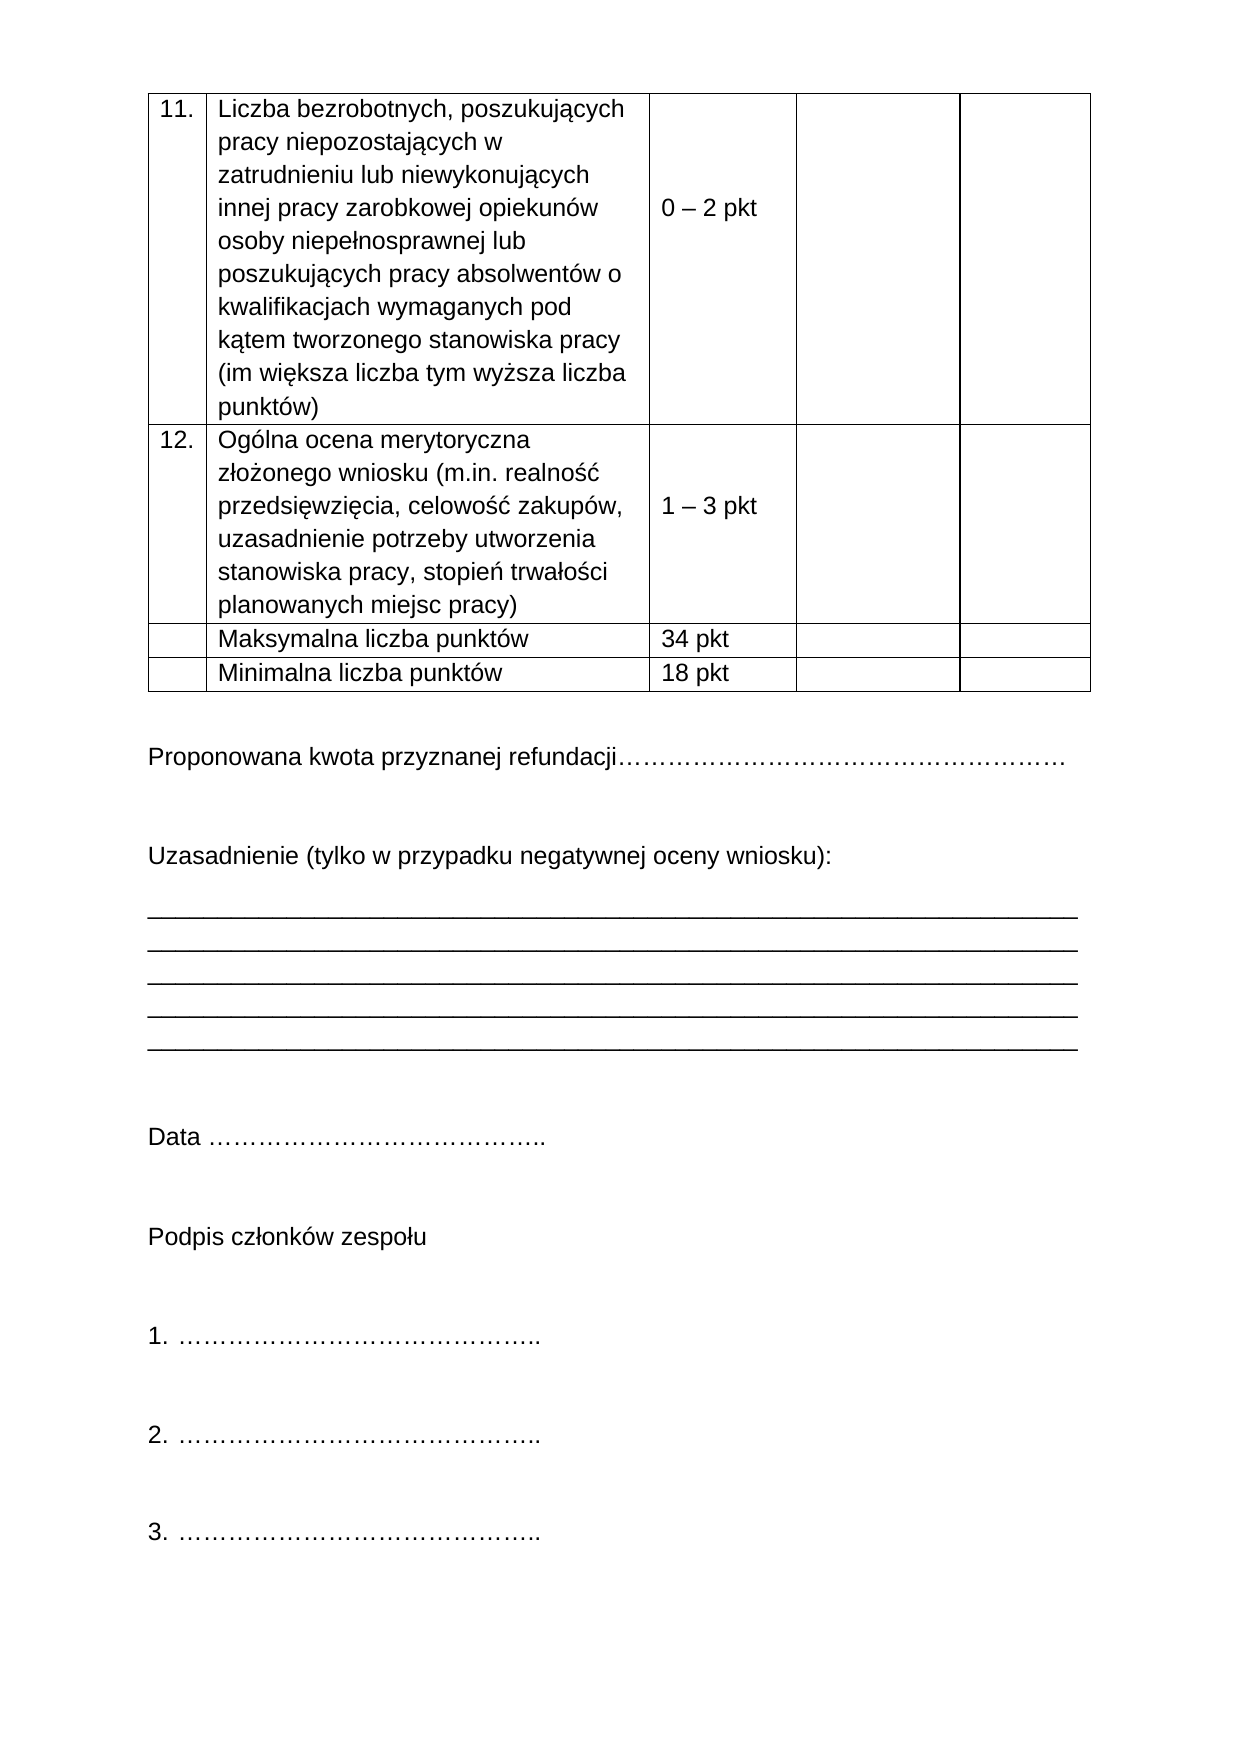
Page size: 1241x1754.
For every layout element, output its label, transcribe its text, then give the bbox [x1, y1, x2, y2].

table_cell Maksymalna liczba punktów [207, 624, 649, 657]
table_cell [797, 425, 959, 623]
table_cell [149, 658, 206, 691]
table_cell 34 pkt [650, 624, 796, 657]
table_cell [149, 624, 206, 657]
list …………………………………….. [148, 1517, 1093, 1546]
table_cell 18 pkt [650, 658, 796, 691]
text Data ………………………………….. [148, 1122, 1093, 1151]
table_header 11. [149, 94, 206, 424]
table_header [961, 94, 1090, 424]
table_cell [797, 658, 959, 691]
table_header Liczba bezrobotnych, poszukujących pracy niepozostających w zatrudnieniu lub niewykonujących innej pracy zarobkowej opiekunów osoby niepełnosprawnej lub poszukujących pracy absolwentów o kwalifikacjach wymaganych pod kątem tworzonego stanowiska pracy (im większa liczba tym wyższa liczba punktów) [207, 94, 649, 424]
table_cell [961, 658, 1090, 691]
table_header 0 – 2 pkt [650, 94, 796, 424]
table_cell Minimalna liczba punktów [207, 658, 649, 691]
table_cell [797, 624, 959, 657]
table_cell [961, 624, 1090, 657]
list …………………………………….. [148, 1321, 1093, 1350]
list …………………………………….. [148, 1420, 1093, 1449]
text Uzasadnienie (tylko w przypadku negatywnej oceny wniosku): [148, 841, 1093, 870]
text _______________________________________________________________________________________________________________________________________________________________________________________________________________________________________________________________________________________________________________________________________________ [148, 891, 1093, 1052]
table_cell 12. [149, 425, 206, 623]
table_cell [961, 425, 1090, 623]
table_header [797, 94, 959, 424]
table_cell Ogólna ocena merytoryczna złożonego wniosku (m.in. realność przedsięwzięcia, celowość zakupów, uzasadnienie potrzeby utworzenia stanowiska pracy, stopień trwałości planowanych miejsc pracy) [207, 425, 649, 623]
table_cell 1 – 3 pkt [650, 425, 796, 623]
text Proponowana kwota przyznanej refundacji……………………………………………… [148, 742, 1093, 770]
text Podpis członków zespołu [148, 1222, 1093, 1250]
